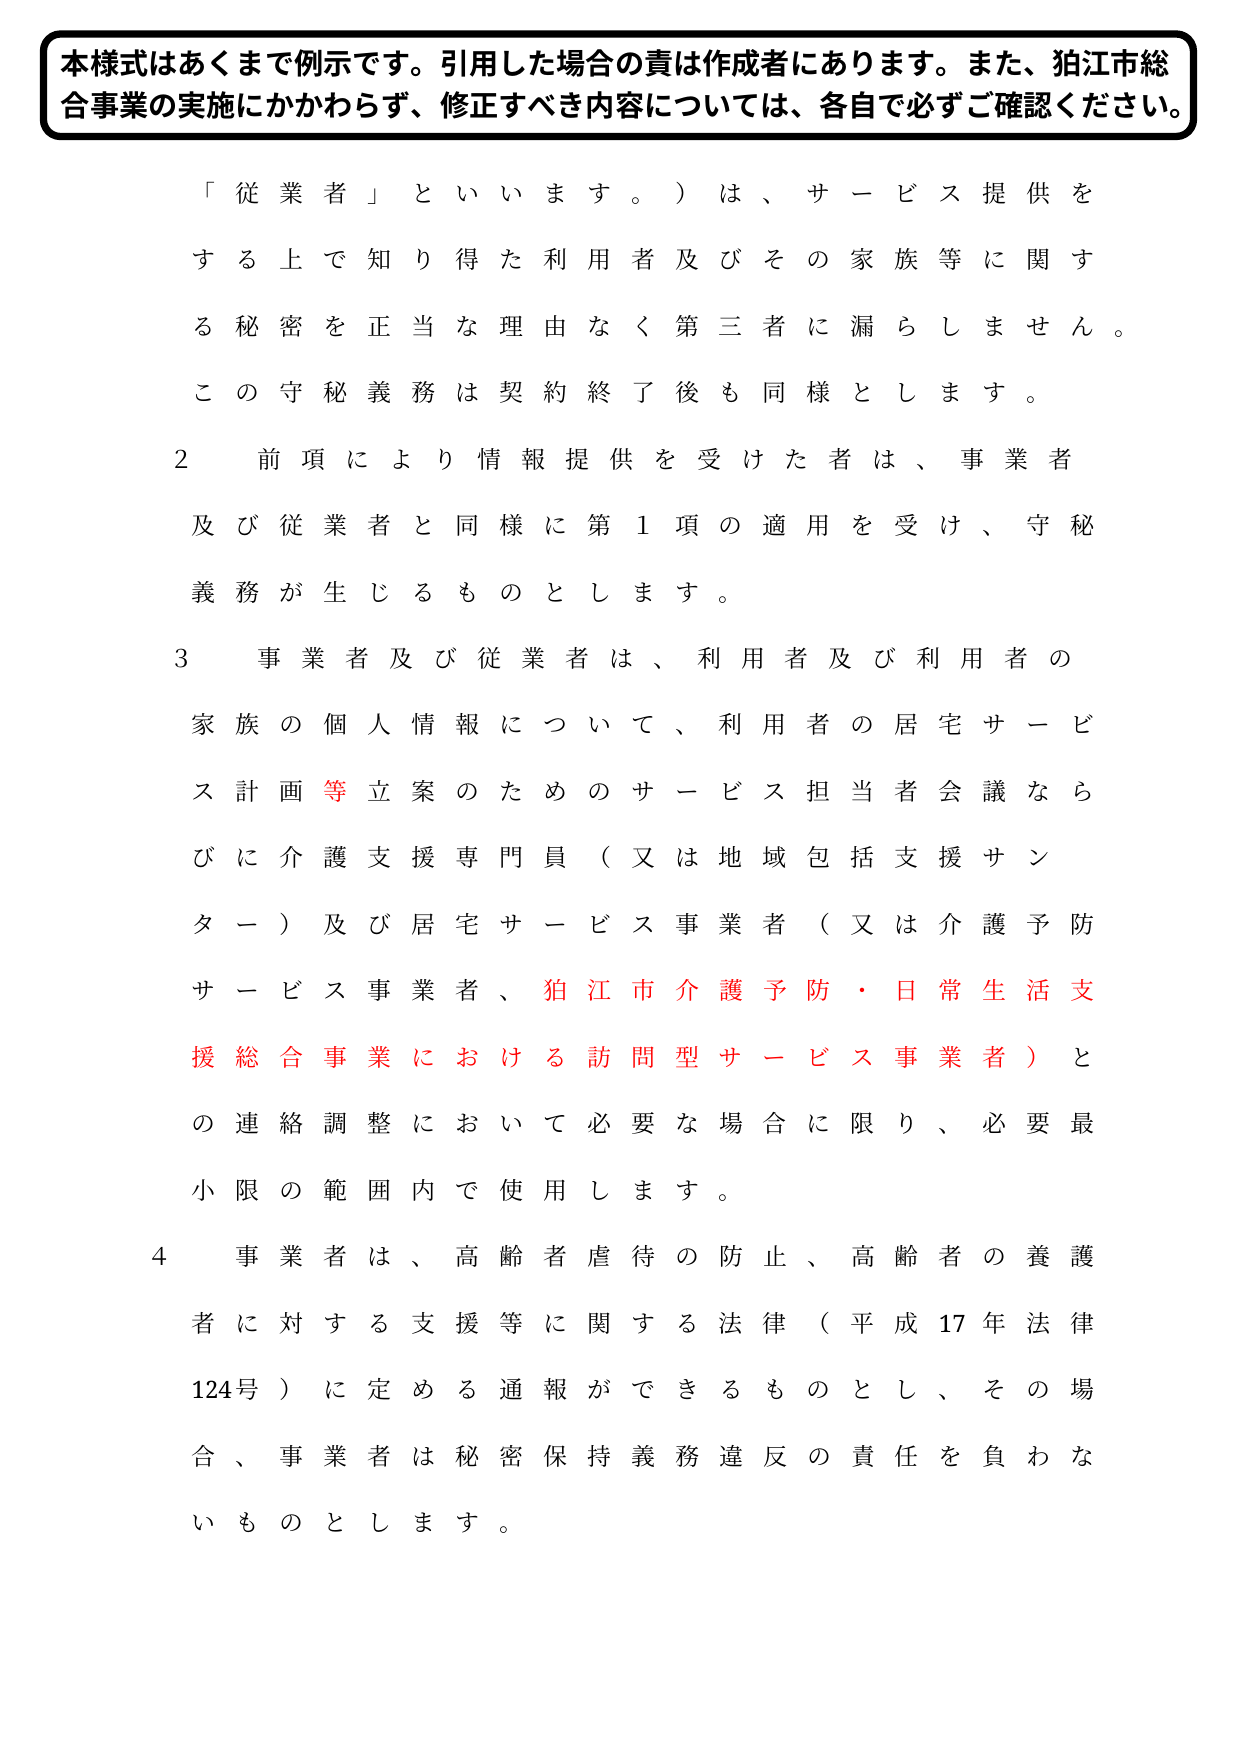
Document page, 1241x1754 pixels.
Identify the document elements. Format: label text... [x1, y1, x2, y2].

text ２ 前項により情報提供を受けた者は、事業者及び従業者と同様に第１項の適用を受け、守秘義務が生じるものとします。 [148, 424, 1114, 624]
text ４ 事業者は、高齢者虐待の防止、高齢者の養護者に対する支援等に関する法律（平成17年法律124号）に定める通報ができるものとし、その場合、事業者は秘密保持義務違反の責任を負わないものとします。 [140, 1222, 1114, 1554]
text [148, 159, 1114, 424]
text ３ 事業者及び従業者は、利用者及び利用者の家族の個人情報について、利用者の居宅サービス計画等立案のためのサービス担当者会議ならびに介護支援専門員（又は地域包括支援サンター）及び居宅サービス事業者（又は介護予防サービス事業者、狛江市介護予防・日常生活支援総合事業における訪問型サービス事業者）との連絡調整において必要な場合に限り、必要最小限の範囲内で使用します。 [148, 624, 1114, 1222]
